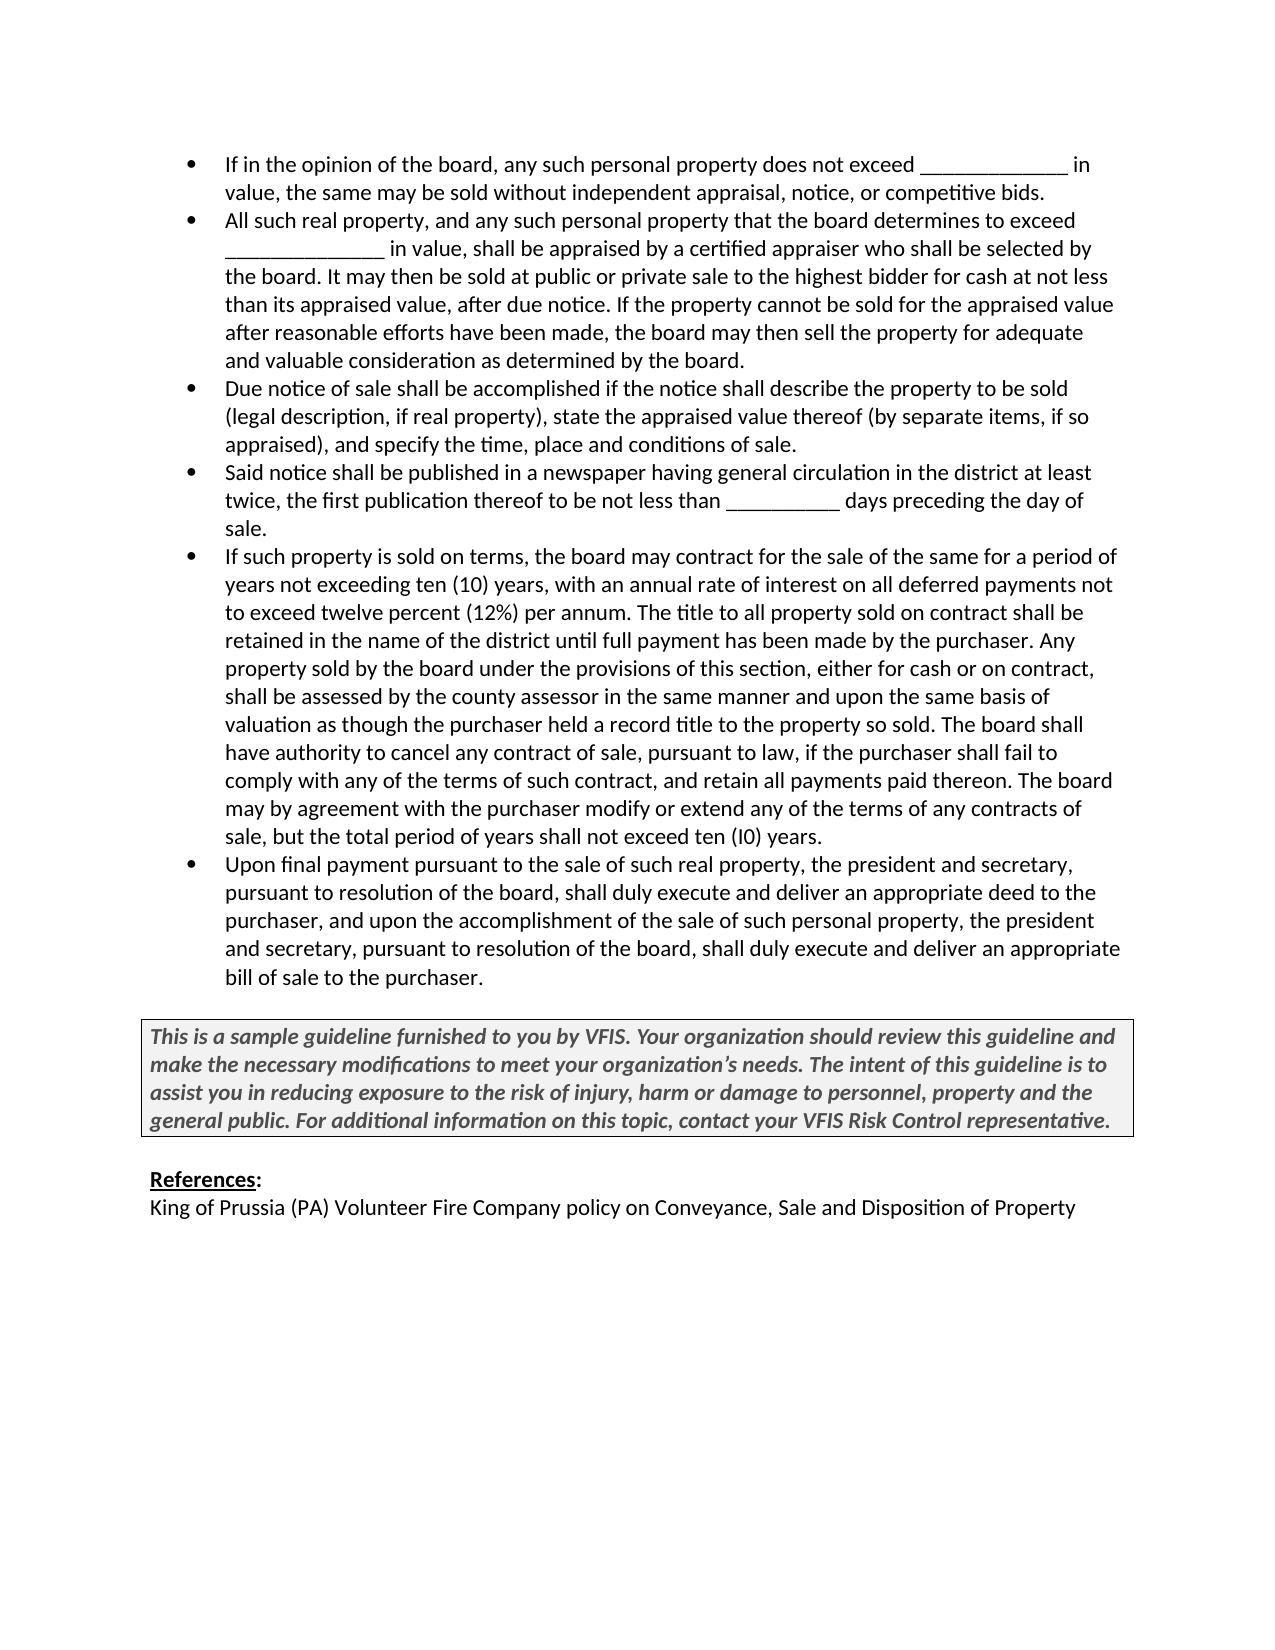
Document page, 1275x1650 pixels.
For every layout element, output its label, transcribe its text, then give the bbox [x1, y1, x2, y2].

text References: [150, 1165, 1125, 1193]
list Said notice shall be published in a newspaper having general circulation in the district at least twice, the first publication thereof to be not less than __________ days preceding the day of sale. [187, 458, 1125, 542]
list Due notice of sale shall be accomplished if the notice shall describe the property to be sold (legal description, if real property), state the appraised value thereof (by separate items, if so appraised), and specify the time, place and conditions of sale. [187, 374, 1125, 458]
text This is a sample guideline furnished to you by VFIS. Your organization should review this guideline and make the necessary modifications to meet your organization’s needs. The intent of this guideline is to assist you in reducing exposure to the risk of injury, harm or damage to personnel, property and the general public. For additional information on this topic, contact your VFIS Risk Control representative. [142, 1020, 1133, 1136]
list All such real property, and any such personal property that the board determines to exceed ______________ in value, shall be appraised by a certified appraiser who shall be selected by the board. It may then be sold at public or private sale to the highest bidder for cash at not less than its appraised value, after due notice. If the property cannot be sold for the appraised value after reasonable efforts have been made, the board may then sell the property for adequate and valuable consideration as determined by the board. [187, 206, 1125, 374]
list If in the opinion of the board, any such personal property does not exceed _____________ in value, the same may be sold without independent appraisal, notice, or competitive bids. [187, 150, 1125, 206]
list If such property is sold on terms, the board may contract for the sale of the same for a period of years not exceeding ten (10) years, with an annual rate of interest on all deferred payments not to exceed twelve percent (12%) per annum. The title to all property sold on contract shall be retained in the name of the district until full payment has been made by the purchaser. Any property sold by the board under the provisions of this section, either for cash or on contract, shall be assessed by the county assessor in the same manner and upon the same basis of valuation as though the purchaser held a record title to the property so sold. The board shall have authority to cancel any contract of sale, pursuant to law, if the purchaser shall fail to comply with any of the terms of such contract, and retain all payments paid thereon. The board may by agreement with the purchaser modify or extend any of the terms of any contracts of sale, but the total period of years shall not exceed ten (I0) years. [187, 542, 1125, 851]
text King of Prussia (PA) Volunteer Fire Company policy on Conveyance, Sale and Disposition of Property [150, 1193, 1125, 1221]
list Upon final payment pursuant to the sale of such real property, the president and secretary, pursuant to resolution of the board, shall duly execute and deliver an appropriate deed to the purchaser, and upon the accomplishment of the sale of such personal property, the president and secretary, pursuant to resolution of the board, shall duly execute and deliver an appropriate bill of sale to the purchaser. [187, 851, 1125, 991]
